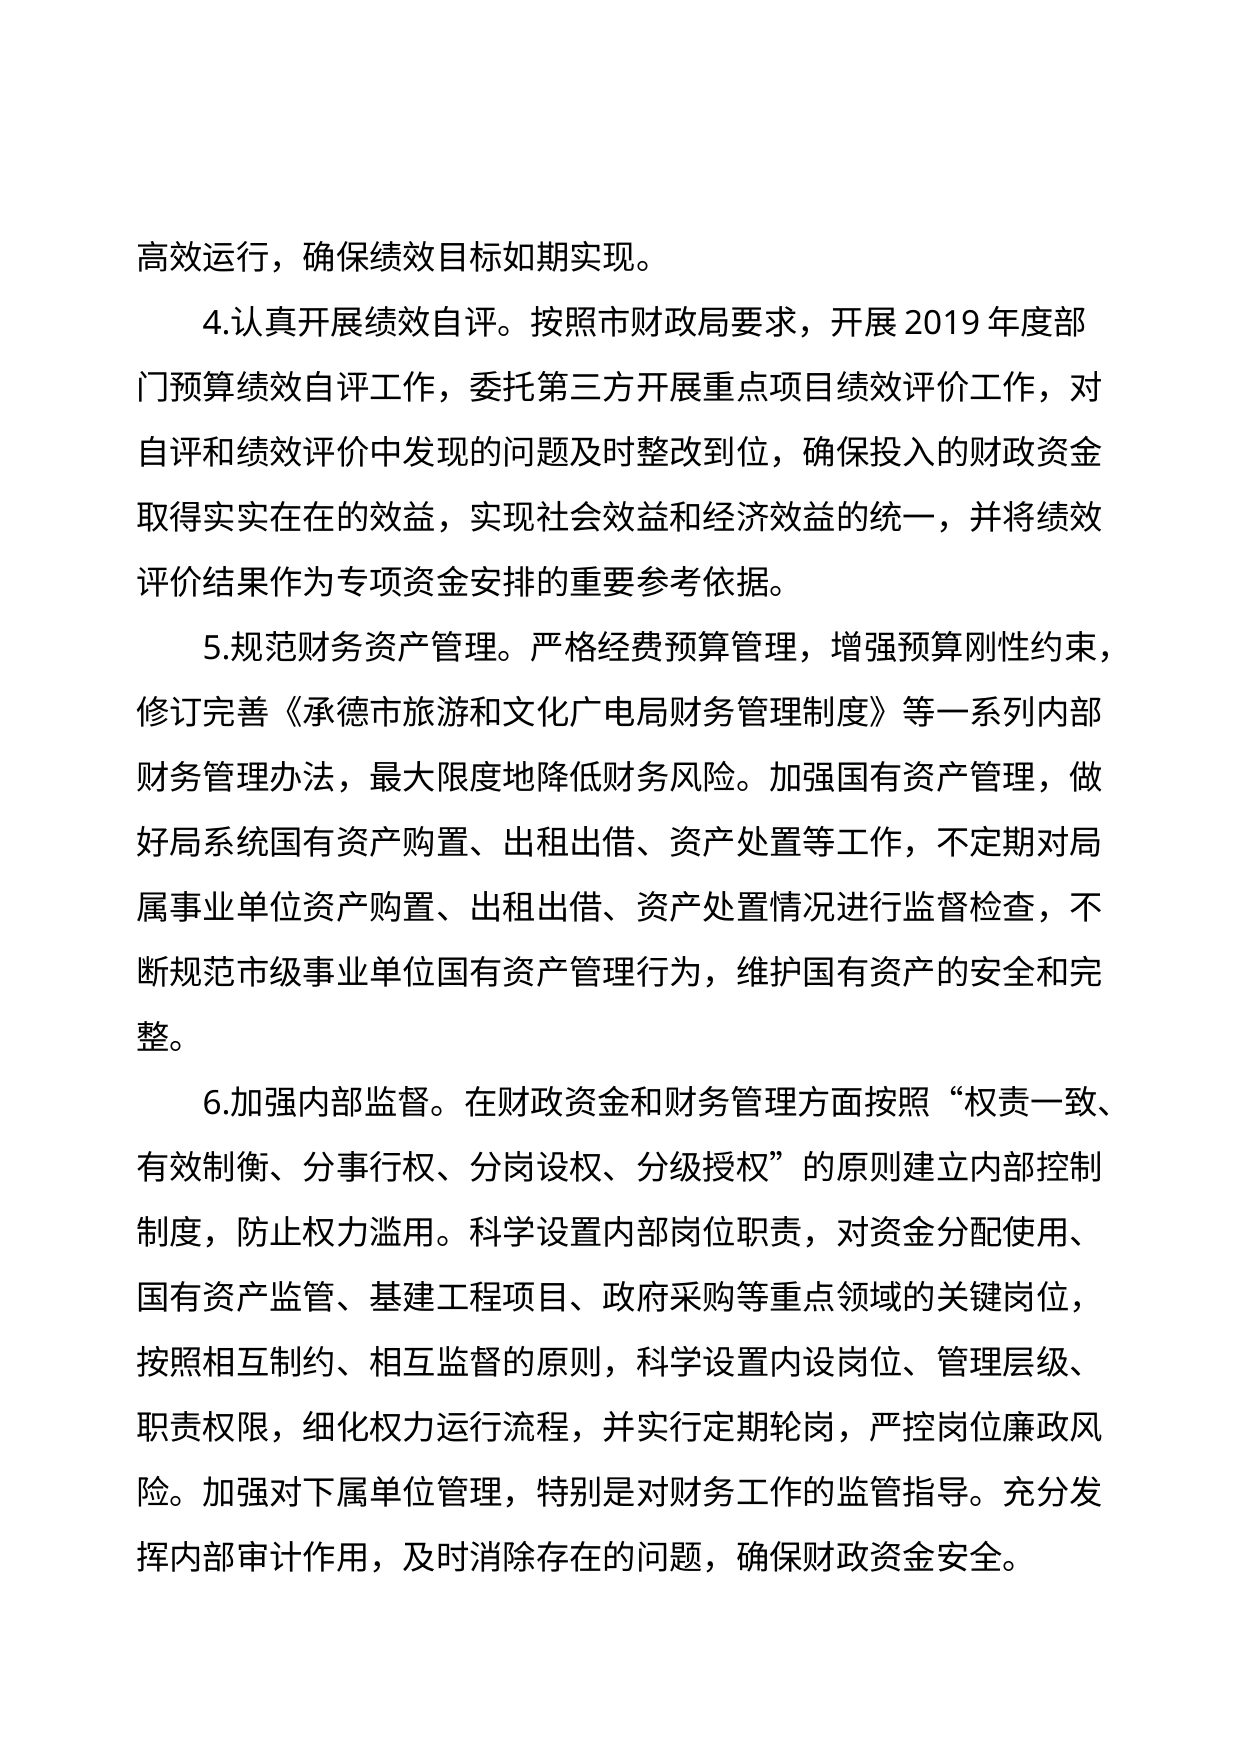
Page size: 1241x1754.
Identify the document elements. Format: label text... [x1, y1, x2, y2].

text 4.认真开展绩效自评。按照市财政局要求，开展2019年度部门预算绩效自评工作，委托第三方开展重点项目绩效评价工作，对自评和绩效评价中发现的问题及时整改到位，确保投入的财政资金取得实实在在的效益，实现社会效益和经济效益的统一，并将绩效评价结果作为专项资金安排的重要参考依据。 [136, 287, 1104, 612]
text 5.规范财务资产管理。严格经费预算管理，增强预算刚性约束，修订完善《承德市旅游和文化广电局财务管理制度》等一系列内部财务管理办法，最大限度地降低财务风险。加强国有资产管理，做好局系统国有资产购置、出租出借、资产处置等工作，不定期对局属事业单位资产购置、出租出借、资产处置情况进行监督检查，不断规范市级事业单位国有资产管理行为，维护国有资产的安全和完整。 [136, 612, 1104, 1067]
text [136, 222, 1104, 287]
text 6.加强内部监督。在财政资金和财务管理方面按照“权责一致、有效制衡、分事行权、分岗设权、分级授权”的原则建立内部控制制度，防止权力滥用。科学设置内部岗位职责，对资金分配使用、国有资产监管、基建工程项目、政府采购等重点领域的关键岗位，按照相互制约、相互监督的原则，科学设置内设岗位、管理层级、职责权限，细化权力运行流程，并实行定期轮岗，严控岗位廉政风险。加强对下属单位管理，特别是对财务工作的监管指导。充分发挥内部审计作用，及时消除存在的问题，确保财政资金安全。 [136, 1067, 1104, 1587]
